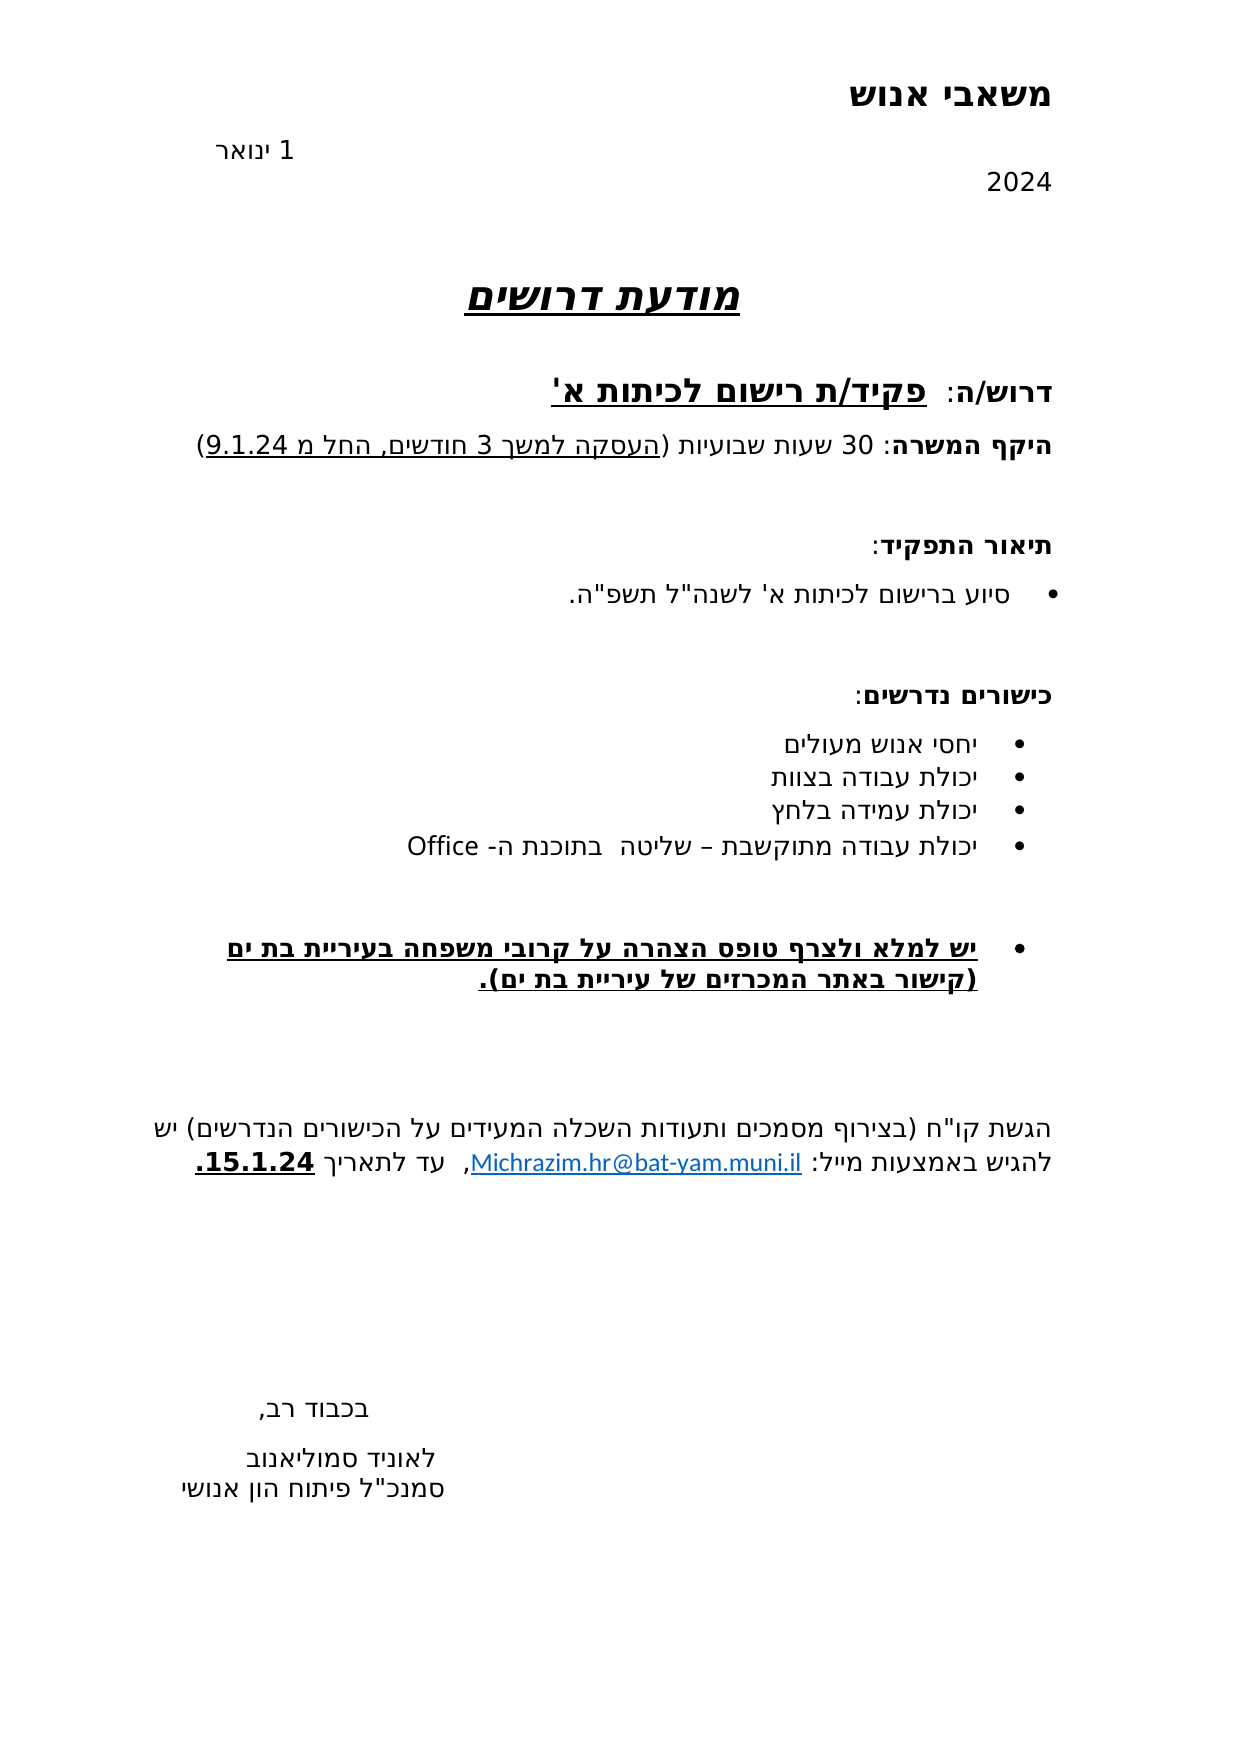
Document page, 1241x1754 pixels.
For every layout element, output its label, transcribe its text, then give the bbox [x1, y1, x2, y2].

text סמנכ"ל פיתוח הון אנושי [148, 1473, 603, 1504]
list יכולת עבודה בצוות [148, 762, 1015, 792]
list יש למלא ולצרף טופס הצהרה על קרובי משפחה בעיריית בת ים (קישור באתר המכרזים של עיריית בת ים). [148, 933, 1015, 994]
text מודעת דרושים [148, 272, 1053, 321]
text ‏1 ינואר 2024 ‏‏ [148, 135, 1053, 198]
text הגשת קו"ח (בצירוף מסמכים ותעודות השכלה המעידים על הכישורים הנדרשים) יש להגיש באמצעות מייל: Michrazim.hr@bat-yam.muni.il, עד לתאריך 15.1.24. [148, 1114, 1053, 1178]
list סיוע ברישום לכיתות א' לשנה"ל תשפ"ה. [148, 580, 1048, 610]
text כישורים נדרשים: [148, 680, 1053, 710]
list יכולת עבודה מתוקשבת – שליטה בתוכנת ה- Office [148, 828, 1015, 863]
list יכולת עמידה בלחץ [148, 795, 1015, 825]
list יחסי אנוש מעולים [148, 729, 1015, 760]
text בכבוד רב, [148, 1393, 1053, 1424]
text דרוש/ה: פקיד/ת רישום לכיתות א' [148, 372, 1053, 410]
text לאוניד סמוליאנוב [148, 1443, 1053, 1473]
text משאבי אנוש [148, 74, 1053, 115]
text תיאור התפקיד: [148, 530, 1053, 561]
text היקף המשרה: 30 שעות שבועיות (העסקה למשך 3 חודשים, החל מ 9.1.24) [148, 430, 1053, 460]
